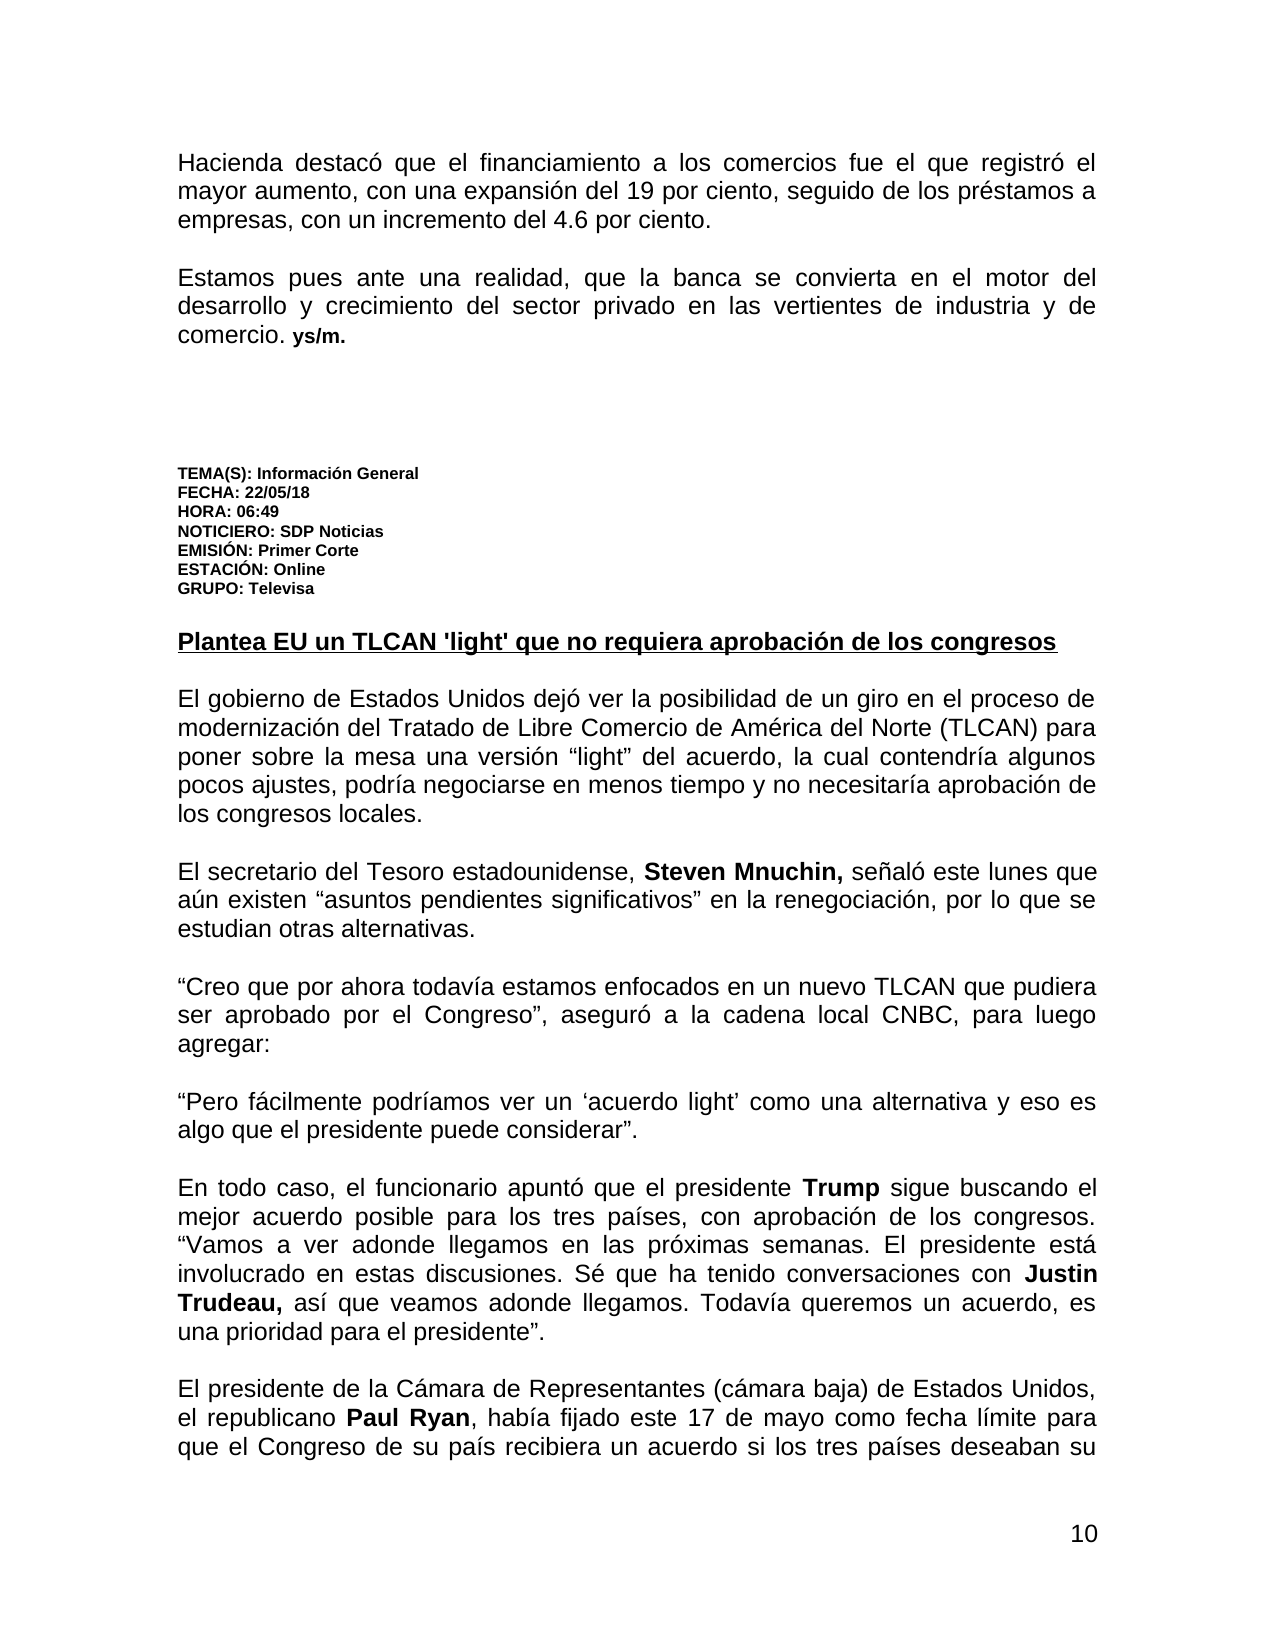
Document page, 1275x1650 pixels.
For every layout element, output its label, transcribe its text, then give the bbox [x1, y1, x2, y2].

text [177, 1374, 1098, 1461]
text El secretario del Tesoro estadounidense, Steven Mnuchin, señaló este lunes que aún existen “asuntos pendientes significativos” en la renegociación, por lo que se estudian otras alternativas. [177, 857, 1098, 943]
text Plantea EU un TLCAN 'light' que no requiera aprobación de los congresos [177, 627, 1098, 656]
text Estamos pues ante una realidad, que la banca se convierta en el motor del desarrollo y crecimiento del sector privado en las vertientes de industria y de comercio. ys/m. [177, 263, 1098, 349]
text FECHA: 22/05/18 [177, 483, 1098, 502]
text “Pero fácilmente podríamos ver un ‘acuerdo light’ como una alternativa y eso es algo que el presidente puede considerar”. [177, 1087, 1098, 1144]
text El gobierno de Estados Unidos dejó ver la posibilidad de un giro en el proceso de modernización del Tratado de Libre Comercio de América del Norte (TLCAN) para poner sobre la mesa una versión “light” del acuerdo, la cual contendría algunos pocos ajustes, podría negociarse en menos tiempo y no necesitaría aprobación de los congresos locales. [177, 684, 1098, 828]
text EMISIÓN: Primer Corte [177, 541, 1098, 560]
text Hacienda destacó que el financiamiento a los comercios fue el que registró el mayor aumento, con una expansión del 19 por ciento, seguido de los préstamos a empresas, con un incremento del 4.6 por ciento. [177, 148, 1098, 234]
text GRUPO: Televisa [177, 579, 1098, 598]
text TEMA(S): Información General [177, 464, 1098, 483]
text HORA: 06:49 [177, 502, 1098, 521]
text “Creo que por ahora todavía estamos enfocados en un nuevo TLCAN que pudiera ser aprobado por el Congreso”, aseguró a la cadena local CNBC, para luego agregar: [177, 972, 1098, 1058]
text ESTACIÓN: Online [177, 560, 1098, 579]
text En todo caso, el funcionario apuntó que el presidente Trump sigue buscando el mejor acuerdo posible para los tres países, con aprobación de los congresos. “Vamos a ver adonde llegamos en las próximas semanas. El presidente está involucrado en estas discusiones. Sé que ha tenido conversaciones con Justin Trudeau, así que veamos adonde llegamos. Todavía queremos un acuerdo, es una prioridad para el presidente”. [177, 1173, 1098, 1346]
text NOTICIERO: SDP Noticias [177, 521, 1098, 541]
